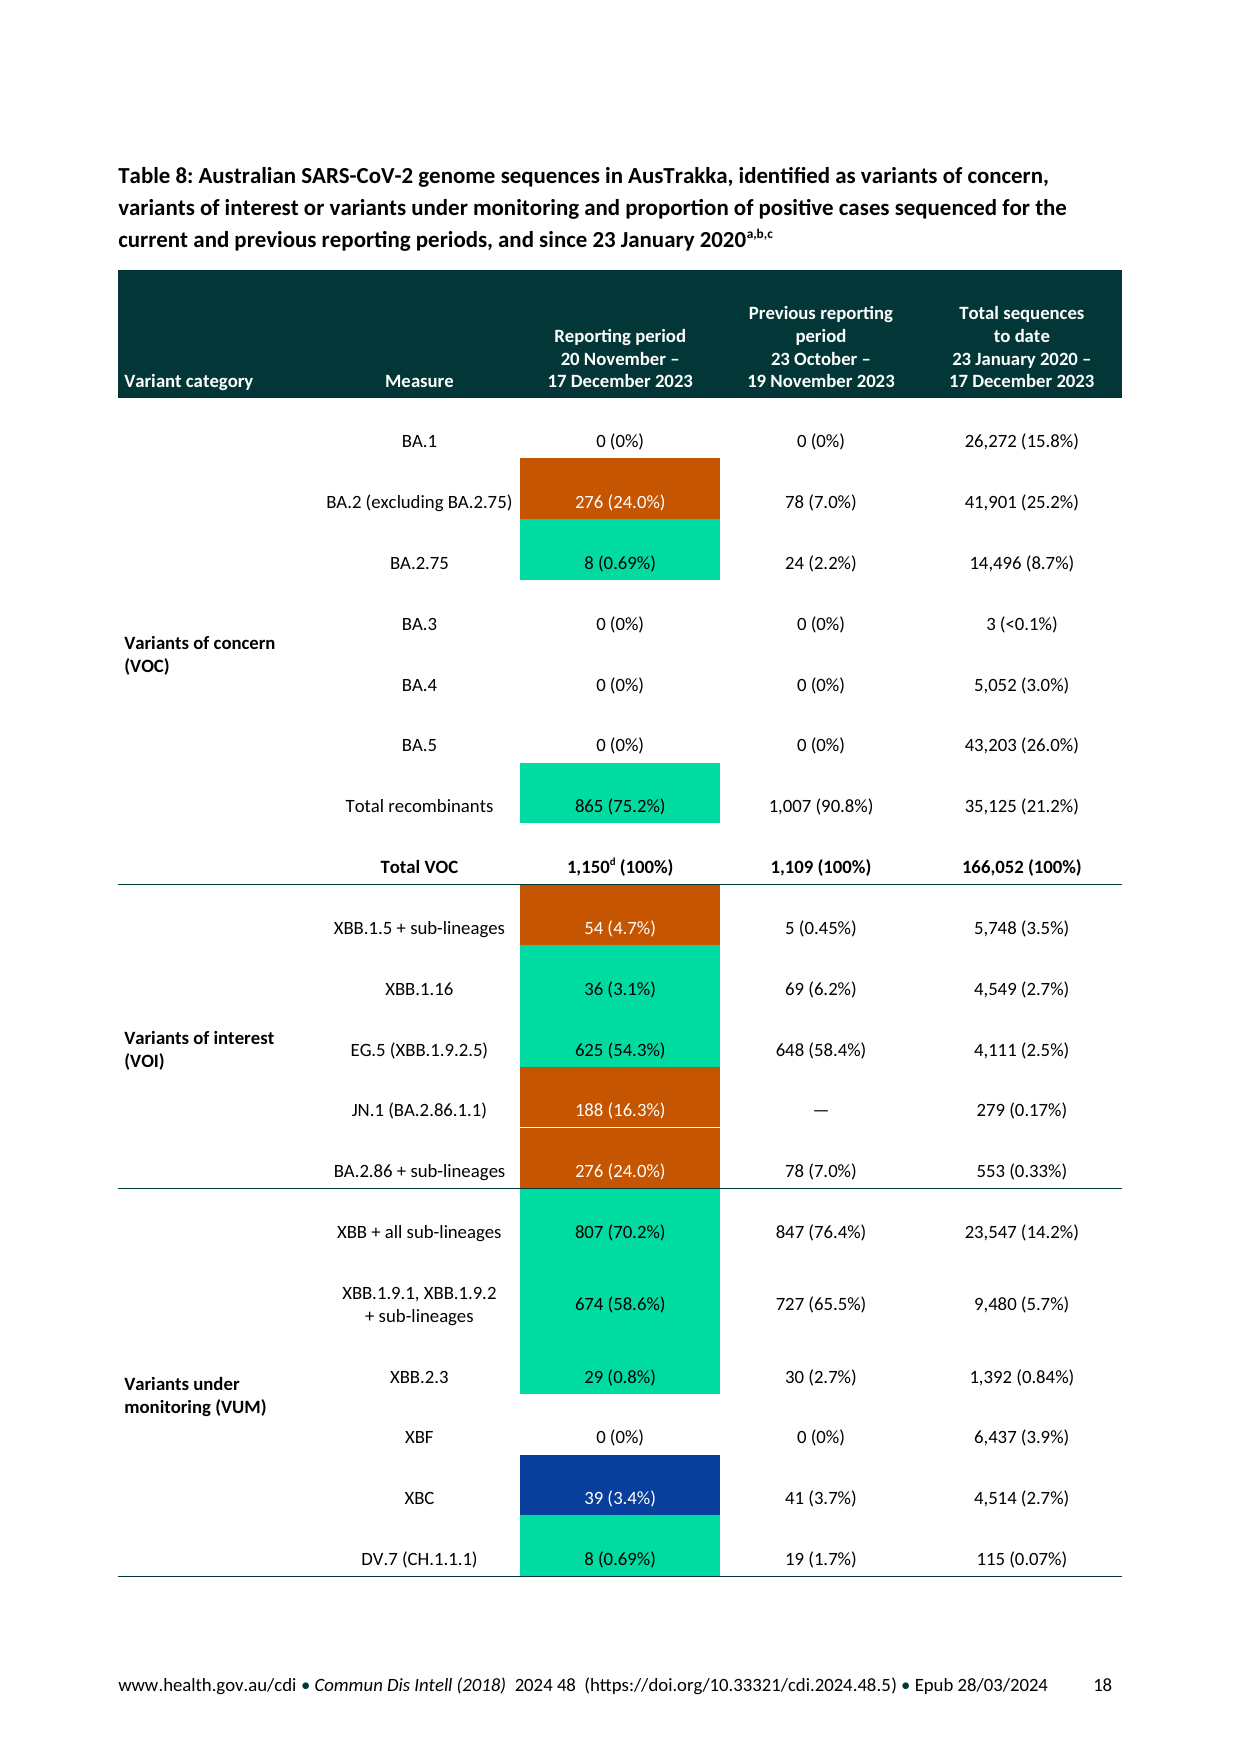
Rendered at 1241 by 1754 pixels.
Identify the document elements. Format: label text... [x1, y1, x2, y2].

table_cell 0 (0%) [520, 702, 720, 762]
table_cell BA.3 [319, 580, 520, 641]
table_cell XBB + all sub-lineages [319, 1189, 520, 1249]
table_cell 36 (3.1%) [520, 945, 720, 1006]
table_cell 0 (0%) [520, 580, 720, 641]
table_cell 276 (24.0%) [520, 458, 720, 519]
title Table 8: Australian SARS-CoV-2 genome sequences in AusTrakka, identified as variants of concern, variants of interest or variants under monitoring and proportion of positive cases sequenced for the current and previous reporting periods, and since 23 January 2020a,b,c [118, 161, 1122, 253]
table_cell 1,150d (100%) [520, 823, 720, 884]
table_cell 26,272 (15.8%) [921, 399, 1122, 458]
table_cell 78 (7.0%) [720, 1128, 921, 1188]
table_cell 166,052 (100%) [921, 823, 1122, 884]
table_header Total sequences to date 23 January 2020 – 17 December 2023 [921, 270, 1122, 398]
table_cell BA.4 [319, 641, 520, 702]
table_cell 0 (0%) [720, 1394, 921, 1454]
table_cell BA.2.86 + sub-lineages [319, 1128, 520, 1188]
table_cell 276 (24.0%) [520, 1128, 720, 1188]
table_cell XBB.2.3 [319, 1333, 520, 1394]
table_cell 279 (0.17%) [921, 1067, 1122, 1127]
table_cell 5,052 (3.0%) [921, 641, 1122, 702]
table_cell 5,748 (3.5%) [921, 885, 1122, 945]
table_cell BA.1 [319, 399, 520, 458]
table_cell 8 (0.69%) [520, 1515, 720, 1576]
table_cell 4,549 (2.7%) [921, 945, 1122, 1006]
table_cell DV.7 (CH.1.1.1) [319, 1515, 520, 1576]
table_cell 43,203 (26.0%) [921, 702, 1122, 762]
table_cell 39 (3.4%) [520, 1455, 720, 1515]
table_cell Variants of concern (VOC) [118, 399, 319, 884]
table_cell 674 (58.6%) [520, 1249, 720, 1333]
table_cell 9,480 (5.7%) [921, 1249, 1122, 1333]
table_cell 188 (16.3%) [520, 1067, 720, 1127]
table_cell 78 (7.0%) [720, 458, 921, 519]
table_cell 807 (70.2%) [520, 1189, 720, 1249]
table_cell 4,514 (2.7%) [921, 1455, 1122, 1515]
table_cell 19 (1.7%) [720, 1515, 921, 1576]
table_cell JN.1 (BA.2.86.1.1) [319, 1067, 520, 1127]
table_cell 0 (0%) [720, 399, 921, 458]
table_cell 8 (0.69%) [520, 519, 720, 580]
table_cell 14,496 (8.7%) [921, 519, 1122, 580]
table_cell 4,111 (2.5%) [921, 1006, 1122, 1067]
table_cell EG.5 (XBB.1.9.2.5) [319, 1006, 520, 1067]
table_cell BA.2 (excluding BA.2.75) [319, 458, 520, 519]
table_cell BA.5 [319, 702, 520, 762]
table_cell — [720, 1067, 921, 1127]
table_cell Variants under monitoring (VUM) [118, 1189, 319, 1576]
table_cell 625 (54.3%) [520, 1006, 720, 1067]
table_cell XBB.1.9.1, XBB.1.9.2 + sub-lineages [319, 1249, 520, 1333]
table_cell XBF [319, 1394, 520, 1454]
table_cell 54 (4.7%) [520, 885, 720, 945]
table_cell 0 (0%) [520, 399, 720, 458]
table_cell 865 (75.2%) [520, 763, 720, 823]
table_cell 5 (0.45%) [720, 885, 921, 945]
table_cell 6,437 (3.9%) [921, 1394, 1122, 1454]
table_cell 30 (2.7%) [720, 1333, 921, 1394]
table_cell 69 (6.2%) [720, 945, 921, 1006]
table_cell 1,007 (90.8%) [720, 763, 921, 823]
table_cell 0 (0%) [520, 1394, 720, 1454]
table_cell 648 (58.4%) [720, 1006, 921, 1067]
table_cell XBB.1.16 [319, 945, 520, 1006]
table_cell Total VOC [319, 823, 520, 884]
table_cell XBB.1.5 + sub-lineages [319, 885, 520, 945]
table_header Variant category [118, 270, 319, 398]
table_cell 0 (0%) [720, 702, 921, 762]
table_cell 727 (65.5%) [720, 1249, 921, 1333]
table_cell 553 (0.33%) [921, 1128, 1122, 1188]
table_cell 0 (0%) [720, 580, 921, 641]
table_cell 23,547 (14.2%) [921, 1189, 1122, 1249]
table_cell BA.2.75 [319, 519, 520, 580]
table_cell 847 (76.4%) [720, 1189, 921, 1249]
table_cell 1,109 (100%) [720, 823, 921, 884]
table_cell 24 (2.2%) [720, 519, 921, 580]
table_cell 3 (<0.1%) [921, 580, 1122, 641]
table_header Measure [319, 270, 520, 398]
table_cell XBC [319, 1455, 520, 1515]
table_cell 29 (0.8%) [520, 1333, 720, 1394]
table_cell 41,901 (25.2%) [921, 458, 1122, 519]
table_cell 1,392 (0.84%) [921, 1333, 1122, 1394]
table_header Previous reporting period 23 October – 19 November 2023 [720, 270, 921, 398]
table_cell 115 (0.07%) [921, 1515, 1122, 1576]
table_cell Variants of interest (VOI) [118, 885, 319, 1188]
table_cell 35,125 (21.2%) [921, 763, 1122, 823]
table_cell Total recombinants [319, 763, 520, 823]
table_cell 41 (3.7%) [720, 1455, 921, 1515]
table_cell 0 (0%) [520, 641, 720, 702]
table_cell 0 (0%) [720, 641, 921, 702]
table_header Reporting period 20 November – 17 December 2023 [520, 270, 720, 398]
